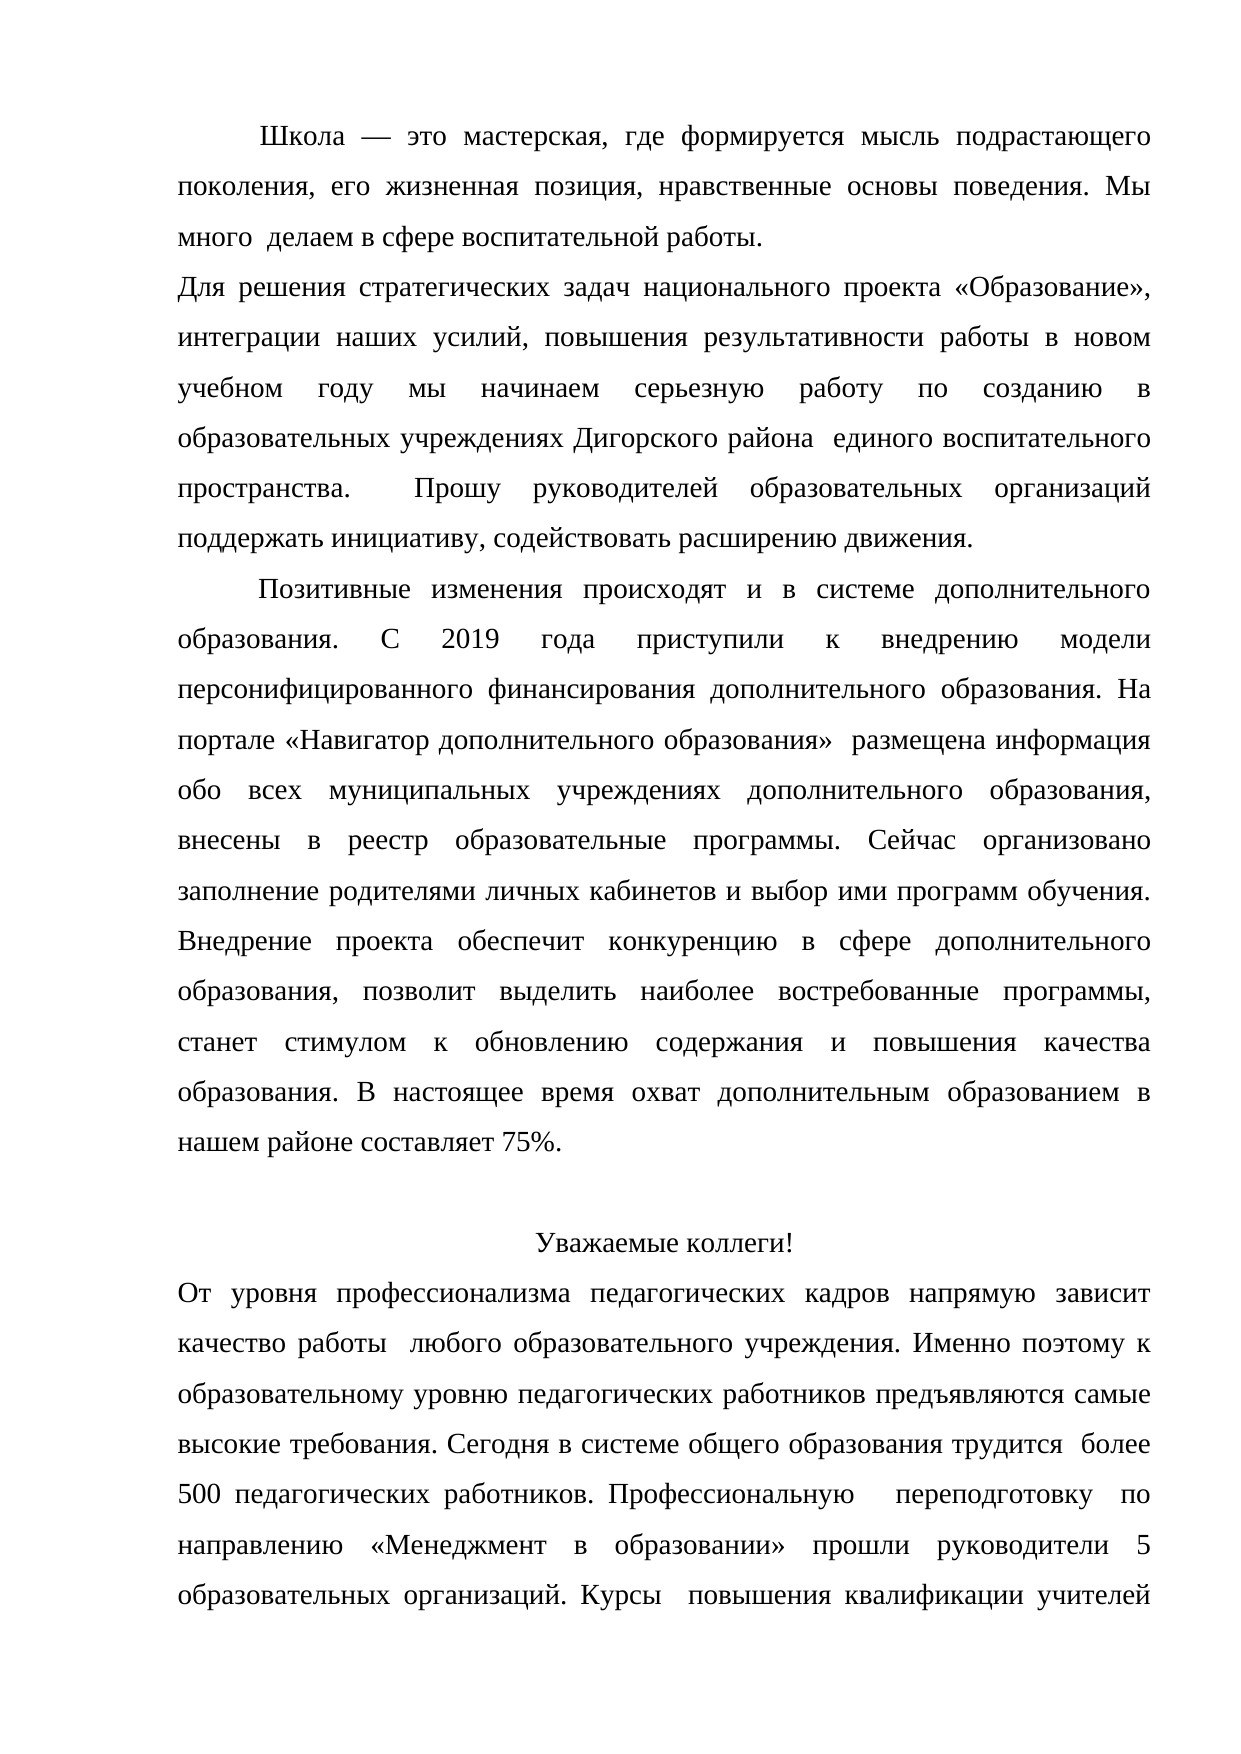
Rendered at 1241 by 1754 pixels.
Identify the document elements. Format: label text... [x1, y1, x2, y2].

text Уважаемые коллеги! [177, 1225, 1152, 1258]
text Позитивные изменения происходят и в системе дополнительного образования. С 2019 года приступили к внедрению модели персонифицированного финансирования дополнительного образования. На портале «Навигатор дополнительного образования» размещена информация обо всех муниципальных учреждениях дополнительного образования, внесены в реестр образовательные программы. Сейчас организовано заполнение родителями личных кабинетов и выбор ими программ обучения. Внедрение проекта обеспечит конкуренцию в сфере дополнительного образования, позволит выделить наиболее востребованные программы, станет стимулом к обновлению содержания и повышения качества образования. В настоящее время охват дополнительным образованием в нашем районе составляет 75%. [177, 571, 1152, 1158]
text Для решения стратегических задач национального проекта «Образование», интеграции наших усилий, повышения результативности работы в новом учебном году мы начинаем серьезную работу по созданию в образовательных учреждениях Дигорского района единого воспитательного пространства. Прошу руководителей образовательных организаций поддержать инициативу, содействовать расширению движения. [177, 269, 1152, 554]
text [177, 1275, 1152, 1611]
text Школа — это мастерская, где формируется мысль подрастающего поколения, его жизненная позиция, нравственные основы поведения. Мы много делаем в сфере воспитательной работы. [177, 118, 1152, 252]
